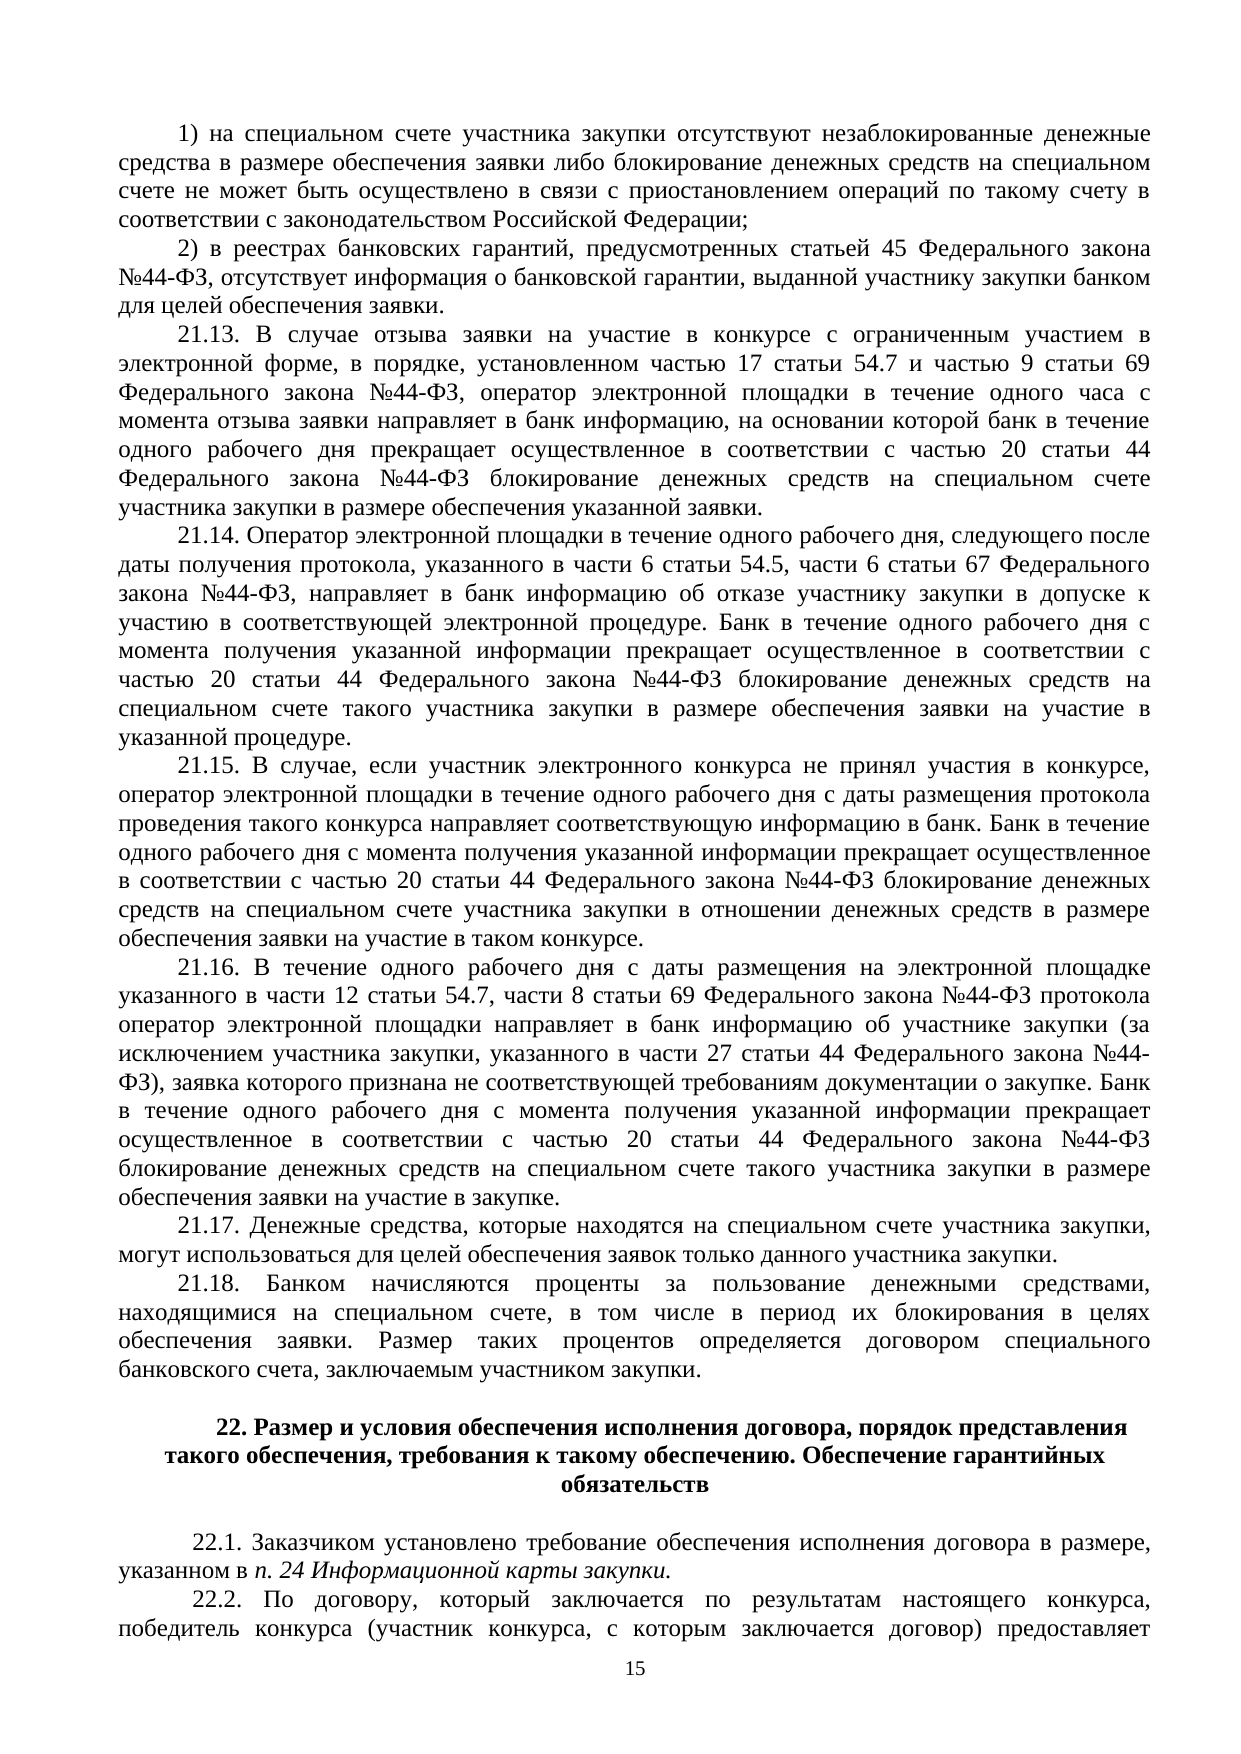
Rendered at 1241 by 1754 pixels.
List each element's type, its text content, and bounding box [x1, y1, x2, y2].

text 2) в реестрах банковских гарантий, предусмотренных статьей 45 Федерального закона №44-ФЗ, отсутствует информация о банковской гарантии, выданной участнику закупки банком для целей обеспечения заявки. [118, 233, 1152, 319]
text 21.16. В течение одного рабочего дня с даты размещения на электронной площадке указанного в части 12 статьи 54.7, части 8 статьи 69 Федерального закона №44-ФЗ протокола оператор электронной площадки направляет в банк информацию об участнике закупки (за исключением участника закупки, указанного в части 27 статьи 44 Федерального закона №44-ФЗ), заявка которого признана не соответствующей требованиям документации о закупке. Банк в течение одного рабочего дня с момента получения указанной информации прекращает осуществленное в соответствии с частью 20 статьи 44 Федерального закона №44-ФЗ блокирование денежных средств на специальном счете такого участника закупки в размере обеспечения заявки на участие в закупке. [118, 952, 1152, 1211]
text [118, 1584, 1152, 1642]
text 21.17. Денежные средства, которые находятся на специальном счете участника закупки, могут использоваться для целей обеспечения заявок только данного участника закупки. [118, 1211, 1152, 1268]
text 21.14. Оператор электронной площадки в течение одного рабочего дня, следующего после даты получения протокола, указанного в части 6 статьи 54.5, части 6 статьи 67 Федерального закона №44-ФЗ, направляет в банк информацию об отказе участнику закупки в допуске к участию в соответствующей электронной процедуре. Банк в течение одного рабочего дня с момента получения указанной информации прекращает осуществленное в соответствии с частью 20 статьи 44 Федерального закона №44-ФЗ блокирование денежных средств на специальном счете такого участника закупки в размере обеспечения заявки на участие в указанной процедуре. [118, 521, 1152, 751]
text 21.18. Банком начисляются проценты за пользование денежными средствами, находящимися на специальном счете, в том числе в период их блокирования в целях обеспечения заявки. Размер таких процентов определяется договором специального банковского счета, заключаемым участником закупки. [118, 1268, 1152, 1383]
text 21.13. В случае отзыва заявки на участие в конкурсе с ограниченным участием в электронной форме, в порядке, установленном частью 17 статьи 54.7 и частью 9 статьи 69 Федерального закона №44-ФЗ, оператор электронной площадки в течение одного часа с момента отзыва заявки направляет в банк информацию, на основании которой банк в течение одного рабочего дня прекращает осуществленное в соответствии с частью 20 статьи 44 Федерального закона №44-ФЗ блокирование денежных средств на специальном счете участника закупки в размере обеспечения указанной заявки. [118, 319, 1152, 521]
text 22.1. Заказчиком установлено требование обеспечения исполнения договора в размере, указанном в п. 24 Информационной карты закупки. [118, 1527, 1152, 1584]
text 21.15. В случае, если участник электронного конкурса не принял участия в конкурсе, оператор электронной площадки в течение одного рабочего дня с даты размещения протокола проведения такого конкурса направляет соответствующую информацию в банк. Банк в течение одного рабочего дня с момента получения указанной информации прекращает осуществленное в соответствии с частью 20 статьи 44 Федерального закона №44-ФЗ блокирование денежных средств на специальном счете участника закупки в отношении денежных средств в размере обеспечения заявки на участие в таком конкурсе. [118, 751, 1152, 952]
text 22. Размер и условия обеспечения исполнения договора, порядок представления такого обеспечения, требования к такому обеспечению. Обеспечение гарантийных обязательств [118, 1412, 1152, 1498]
text 1) на специальном счете участника закупки отсутствуют незаблокированные денежные средства в размере обеспечения заявки либо блокирование денежных средств на специальном счете не может быть осуществлено в связи с приостановлением операций по такому счету в соответствии с законодательством Российской Федерации; [118, 118, 1152, 233]
